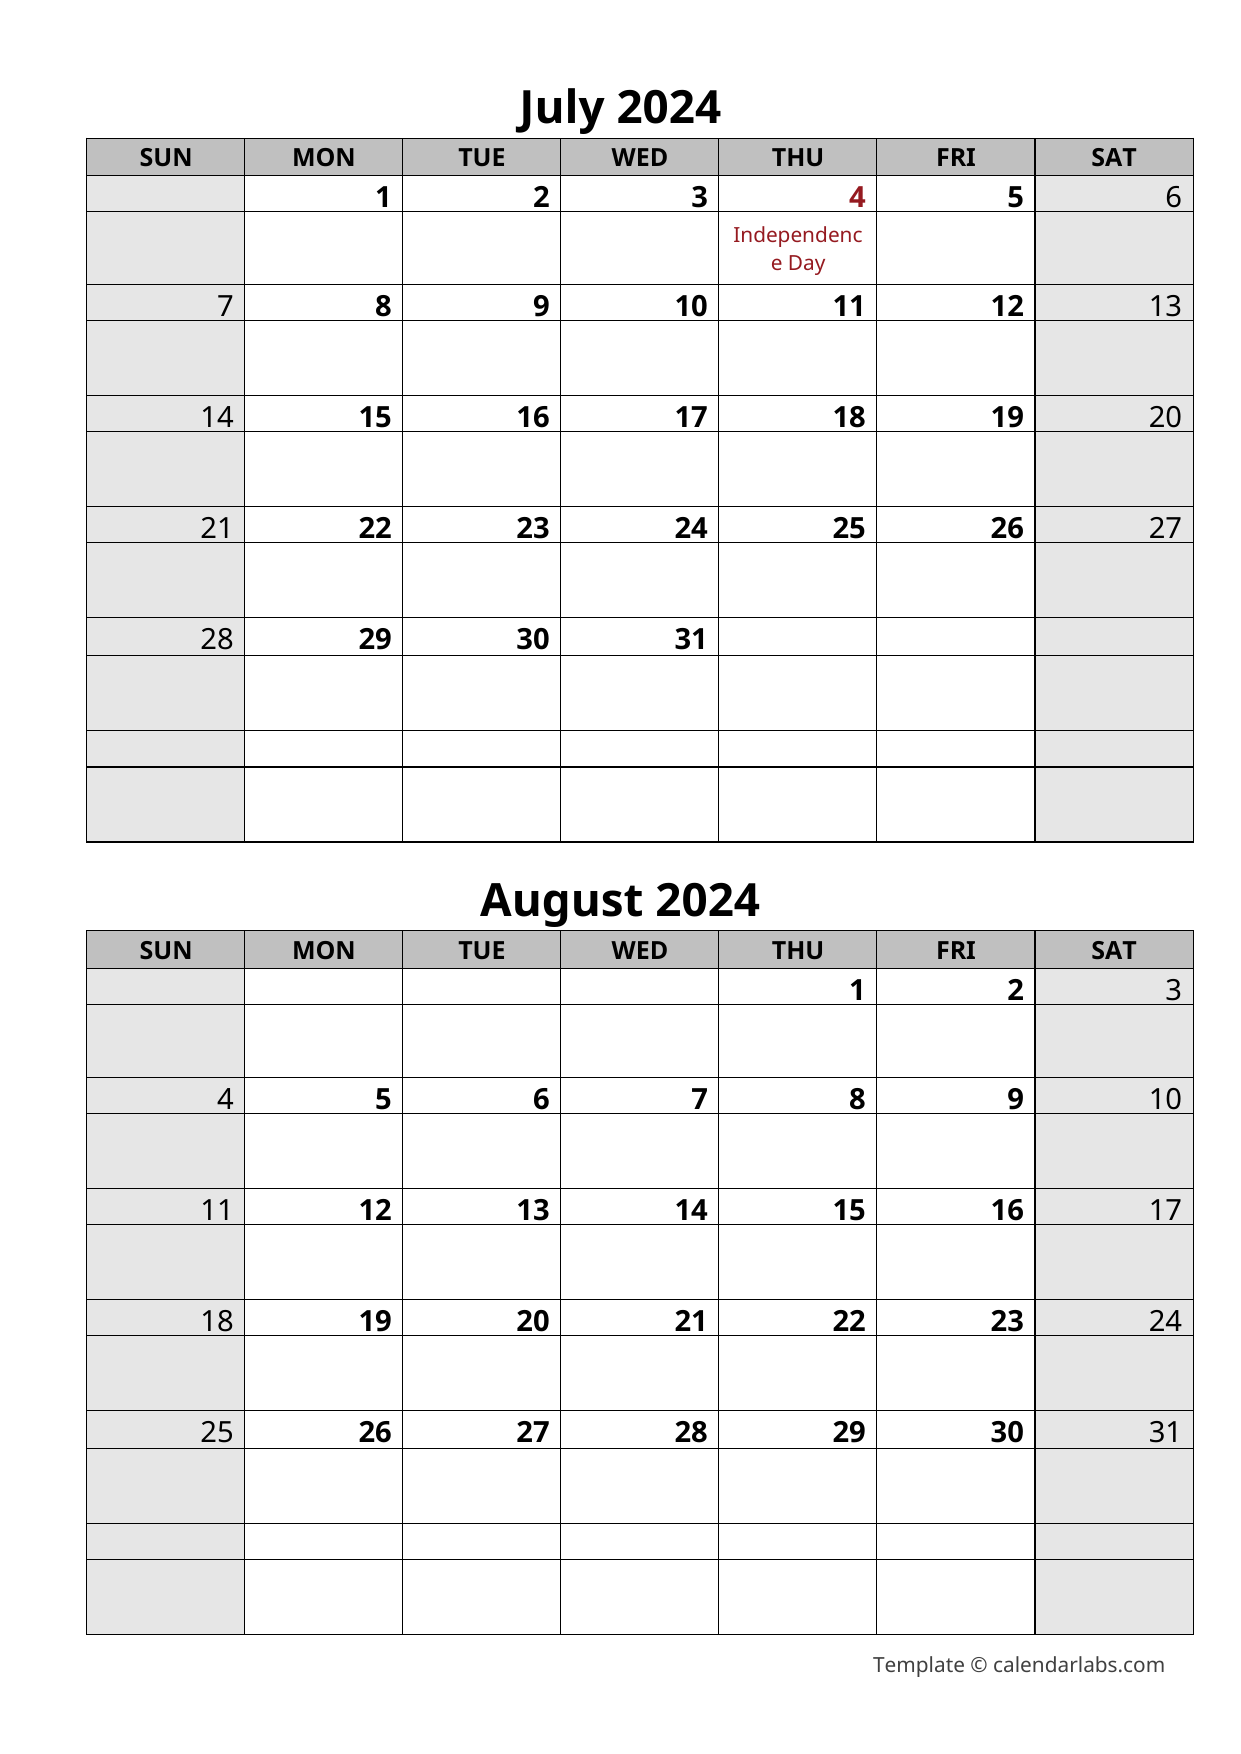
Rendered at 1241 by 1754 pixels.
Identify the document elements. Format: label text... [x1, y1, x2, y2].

table_cell 29 [719, 1411, 876, 1448]
table_cell 10 [561, 285, 718, 320]
table_header WED [561, 931, 718, 968]
table_cell 15 [245, 396, 402, 431]
table_cell 31 [1036, 1411, 1193, 1448]
table_cell [403, 1005, 560, 1077]
table_header TUE [403, 931, 560, 968]
table_cell 22 [719, 1300, 876, 1335]
table_cell 24 [1036, 1300, 1193, 1335]
table_cell [87, 618, 134, 655]
table_cell [87, 1560, 244, 1634]
table_header SAT [1036, 139, 1193, 175]
table_cell 18 [134, 1300, 244, 1335]
table_cell 16 [403, 396, 560, 431]
table_cell [1036, 768, 1193, 841]
table_cell [403, 969, 560, 1004]
table_cell [1036, 432, 1193, 506]
table_cell [877, 656, 1034, 730]
table_cell [87, 1524, 134, 1559]
table_cell [1036, 1449, 1193, 1523]
table_cell [245, 1225, 402, 1299]
table_cell 15 [719, 1189, 876, 1224]
table_cell [87, 656, 244, 730]
table_header SAT [1036, 931, 1193, 968]
table_header THU [719, 139, 876, 175]
table_cell 7 [561, 1078, 718, 1113]
table_cell 30 [877, 1411, 1034, 1448]
table_cell [245, 1336, 402, 1410]
text July 2024 [75, 75, 1165, 137]
table_cell 13 [1036, 285, 1193, 320]
table_cell [877, 1225, 1034, 1299]
table_cell [87, 1300, 134, 1335]
table_cell 26 [877, 507, 1034, 542]
table_cell [87, 543, 244, 617]
table_cell [87, 507, 134, 542]
table_cell [403, 432, 560, 506]
text August 2024 [75, 868, 1165, 930]
table_cell [245, 432, 402, 506]
table_cell 1 [245, 176, 402, 211]
table_cell [719, 1114, 876, 1188]
table_cell [87, 285, 134, 320]
table_cell [1036, 1005, 1193, 1077]
table_cell [87, 212, 244, 284]
table_cell [877, 1524, 1034, 1559]
table_cell 5 [245, 1078, 402, 1113]
table_cell 23 [877, 1300, 1034, 1335]
table_header SUN [87, 139, 244, 175]
table_cell [719, 1336, 876, 1410]
table_cell [1036, 656, 1193, 730]
table_cell 6 [1036, 176, 1193, 211]
table_cell 11 [134, 1189, 244, 1224]
table_cell 25 [719, 507, 876, 542]
table_cell [87, 1005, 244, 1077]
table_cell 3 [561, 176, 718, 211]
table_cell [719, 656, 876, 730]
table_cell [1036, 212, 1193, 284]
table_cell 18 [719, 396, 876, 431]
table_cell 27 [403, 1411, 560, 1448]
table_cell [561, 969, 718, 1004]
table_cell 2 [403, 176, 560, 211]
table_cell 9 [877, 1078, 1034, 1113]
table_cell [245, 969, 402, 1004]
table_cell [403, 731, 560, 766]
table_cell [561, 1225, 718, 1299]
table_cell 19 [245, 1300, 402, 1335]
table_header WED [561, 139, 718, 175]
table_cell [87, 731, 134, 766]
table_cell 4 [719, 176, 876, 211]
table_cell 12 [877, 285, 1034, 320]
table_cell [877, 1114, 1034, 1188]
table_cell [877, 321, 1034, 395]
table_cell [1036, 1524, 1193, 1559]
table_cell 21 [561, 1300, 718, 1335]
table_cell 6 [403, 1078, 560, 1113]
table_cell [561, 731, 718, 766]
table_cell 26 [245, 1411, 402, 1448]
table_cell 25 [134, 1411, 244, 1448]
table_cell [561, 432, 718, 506]
table_cell [719, 321, 876, 395]
table_cell [561, 543, 718, 617]
table_cell [403, 1524, 560, 1559]
table_cell [719, 432, 876, 506]
table_cell 16 [877, 1189, 1034, 1224]
table_cell [1036, 1225, 1193, 1299]
table_cell [403, 321, 560, 395]
table_cell 27 [1036, 507, 1193, 542]
table_cell 8 [245, 285, 402, 320]
table_cell 21 [134, 507, 244, 542]
table_cell 11 [719, 285, 876, 320]
table_cell [1036, 1336, 1193, 1410]
table_cell [87, 969, 134, 1004]
table_cell [87, 1225, 244, 1299]
table_cell [245, 731, 402, 766]
table_cell [87, 1449, 244, 1523]
table_header FRI [877, 931, 1034, 968]
table_cell [403, 1449, 560, 1523]
table_cell 9 [403, 285, 560, 320]
table_cell [561, 1560, 718, 1634]
table_cell 20 [1036, 396, 1193, 431]
table_cell [1036, 1114, 1193, 1188]
table_cell [87, 176, 134, 211]
table_cell [719, 1560, 876, 1634]
table_header THU [719, 931, 876, 968]
table_cell 30 [403, 618, 560, 655]
table_cell [877, 768, 1034, 841]
table_cell [134, 731, 244, 766]
table_cell 4 [134, 1078, 244, 1113]
table_cell 8 [719, 1078, 876, 1113]
table_cell 14 [561, 1189, 718, 1224]
table_cell [561, 1005, 718, 1077]
table_header MON [245, 931, 402, 968]
table_cell 14 [134, 396, 244, 431]
table_cell 28 [134, 618, 244, 655]
table_cell [561, 656, 718, 730]
table_cell [719, 1449, 876, 1523]
table_cell [877, 618, 1034, 655]
table_cell 17 [1036, 1189, 1193, 1224]
table_cell Independence Day [719, 212, 876, 284]
table_cell 17 [561, 396, 718, 431]
table_cell [245, 1524, 402, 1559]
table_cell [87, 396, 134, 431]
table_cell [719, 1005, 876, 1077]
table_cell [403, 1336, 560, 1410]
table_cell [1036, 731, 1193, 766]
table_header SUN [87, 931, 244, 968]
table_cell [1036, 1560, 1193, 1634]
table_cell [877, 1336, 1034, 1410]
table_cell [561, 212, 718, 284]
table_cell [1036, 618, 1193, 655]
table_cell [403, 543, 560, 617]
table_cell [877, 1560, 1034, 1634]
table_cell [561, 768, 718, 841]
table_cell 23 [403, 507, 560, 542]
table_cell [87, 768, 244, 841]
table_cell 13 [403, 1189, 560, 1224]
table_cell [719, 768, 876, 841]
table_cell [245, 1005, 402, 1077]
table_cell [877, 1005, 1034, 1077]
table_cell 2 [877, 969, 1034, 1004]
table_cell 19 [877, 396, 1034, 431]
table_cell [877, 543, 1034, 617]
table_cell 20 [403, 1300, 560, 1335]
table_cell [87, 432, 244, 506]
table_cell 5 [877, 176, 1034, 211]
table_cell 29 [245, 618, 402, 655]
table_cell 31 [561, 618, 718, 655]
table_cell [1036, 321, 1193, 395]
table_cell 10 [1036, 1078, 1193, 1113]
table_cell [719, 1225, 876, 1299]
table_cell [87, 321, 244, 395]
table_cell [87, 1078, 134, 1113]
table_cell [719, 1524, 876, 1559]
table_cell [403, 656, 560, 730]
table_cell 1 [719, 969, 876, 1004]
table_cell 7 [134, 285, 244, 320]
table_cell [245, 656, 402, 730]
table_cell [877, 1449, 1034, 1523]
table_cell [87, 1189, 134, 1224]
table_cell 22 [245, 507, 402, 542]
table_cell [134, 1524, 244, 1559]
table_cell [403, 212, 560, 284]
table_cell [87, 1411, 134, 1448]
table_cell [245, 1114, 402, 1188]
table_cell [719, 731, 876, 766]
table_cell [403, 768, 560, 841]
table_cell 28 [561, 1411, 718, 1448]
table_cell [561, 1524, 718, 1559]
table_cell [561, 321, 718, 395]
table_cell [245, 543, 402, 617]
table_cell [134, 969, 244, 1004]
table_cell [245, 321, 402, 395]
table_cell 24 [561, 507, 718, 542]
table_header FRI [877, 139, 1034, 175]
table_header MON [245, 139, 402, 175]
table_cell [87, 1336, 244, 1410]
table_cell [877, 731, 1034, 766]
table_cell [245, 768, 402, 841]
table_cell [877, 212, 1034, 284]
table_cell [403, 1560, 560, 1634]
table_cell [403, 1225, 560, 1299]
table_cell [719, 618, 876, 655]
table_cell 12 [245, 1189, 402, 1224]
table_cell [403, 1114, 560, 1188]
table_cell [561, 1336, 718, 1410]
table_cell [877, 432, 1034, 506]
table_cell [87, 1114, 244, 1188]
table_cell [561, 1449, 718, 1523]
table_cell [719, 543, 876, 617]
table_header TUE [403, 139, 560, 175]
table_cell [245, 1560, 402, 1634]
table_cell [245, 1449, 402, 1523]
table_cell [245, 212, 402, 284]
table_cell [561, 1114, 718, 1188]
table_cell [134, 176, 244, 211]
table_cell 3 [1036, 969, 1193, 1004]
table_cell [1036, 543, 1193, 617]
